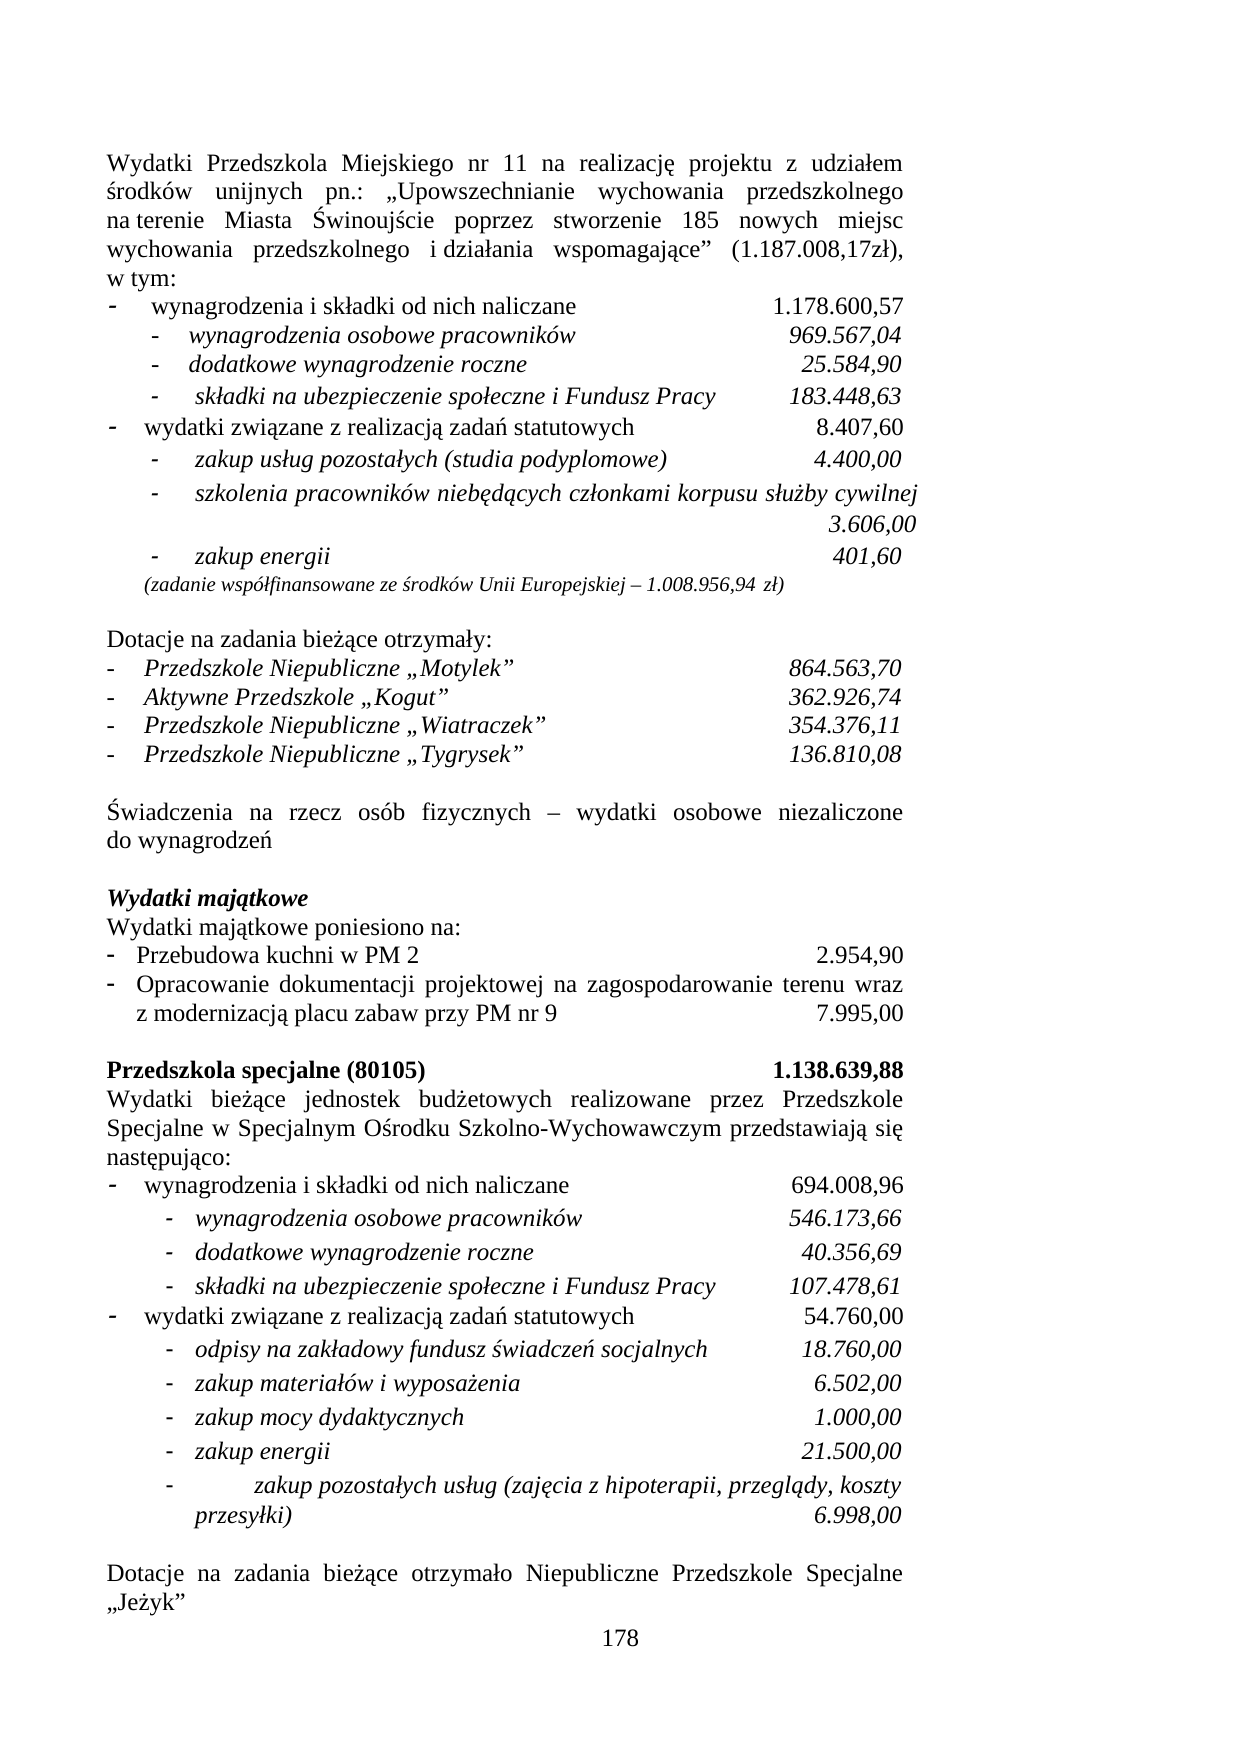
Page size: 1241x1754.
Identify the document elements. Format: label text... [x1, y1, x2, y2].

list składki na ubezpieczenie społeczne i Fundusz Pracy 107.478,61 [165, 1267, 904, 1301]
list wynagrodzenia i składki od nich naliczane 694.008,96 [106, 1171, 904, 1199]
list dodatkowe wynagrodzenie roczne 40.356,69 [165, 1233, 904, 1267]
list Opracowanie dokumentacji projektowej na zagospodarowanie terenu wraz z modernizacją placu zabaw przy PM nr 9 7.995,00 [106, 969, 904, 1027]
list Przedszkole Niepubliczne „Tygrysek” 136.810,08 [106, 739, 904, 768]
list Przedszkole Niepubliczne „Wiatraczek” 354.376,11 [106, 711, 904, 739]
list Aktywne Przedszkole „Kogut” 362.926,74 [106, 682, 904, 711]
text Wydatki majątkowe 10.949,90 [106, 883, 904, 912]
list zakup materiałów i wyposażenia 6.502,00 [165, 1364, 904, 1398]
text Przedszkola specjalne (80105) 1.138.639,88 [106, 1056, 904, 1084]
list wynagrodzenia osobowe pracowników 546.173,66 [165, 1199, 904, 1233]
text (zadanie współfinansowane ze środków Unii Europejskiej – 1.008.956,94 zł) [144, 571, 904, 596]
text Dotacje na zadania bieżące otrzymało Niepubliczne Przedszkole Specjalne „Jeżyk” 389.870,92 [106, 1558, 904, 1616]
list zakup energii 401,60 [151, 537, 904, 571]
list szkolenia pracowników niebędących członkami korpusu służby cywilnej 3.606,00 [151, 474, 918, 537]
list składki na ubezpieczenie społeczne i Fundusz Pracy 183.448,63 [151, 378, 904, 412]
list dodatkowe wynagrodzenie roczne 25.584,90 [151, 349, 904, 378]
text Wydatki Przedszkola Miejskiego nr 11 na realizację projektu z udziałem środków unijnych pn.: „Upowszechnianie wychowania przedszkolnego na terenie Miasta Świnoujście poprzez stworzenie 185 nowych miejsc wychowania przedszkolnego i działania wspomagające” (1.187.008,17zł), w tym: [106, 148, 904, 291]
list zakup energii 21.500,00 [165, 1432, 904, 1466]
text Świadczenia na rzecz osób fizycznych – wydatki osobowe niezaliczone do wynagrodzeń 15.774,17 [106, 797, 904, 854]
list zakup mocy dydaktycznych 1.000,00 [165, 1398, 904, 1432]
list zakup pozostałych usług (zajęcia z hipoterapii, przeglądy, koszty przesyłki) 6.998,00 [165, 1466, 904, 1529]
list wydatki związane z realizacją zadań statutowych 8.407,60 [106, 412, 904, 441]
list wydatki związane z realizacją zadań statutowych 54.760,00 [106, 1301, 904, 1330]
list wynagrodzenia i składki od nich naliczane 1.178.600,57 [106, 291, 904, 320]
text Wydatki bieżące jednostek budżetowych realizowane przez Przedszkole Specjalne w Specjalnym Ośrodku Szkolno-Wychowawczym przedstawiają się następująco: [106, 1084, 904, 1171]
list zakup usług pozostałych (studia podyplomowe) 4.400,00 [151, 441, 904, 474]
list Przedszkole Niepubliczne „Motylek” 864.563,70 [106, 653, 904, 682]
list Przebudowa kuchni w PM 2 2.954,90 [106, 941, 904, 969]
list wynagrodzenia osobowe pracowników 969.567,04 [151, 320, 904, 349]
list odpisy na zakładowy fundusz świadczeń socjalnych 18.760,00 [165, 1330, 904, 1364]
text Dotacje na zadania bieżące otrzymały: 1.718.676,63 [106, 624, 904, 653]
text Wydatki majątkowe poniesiono na: [106, 912, 904, 941]
